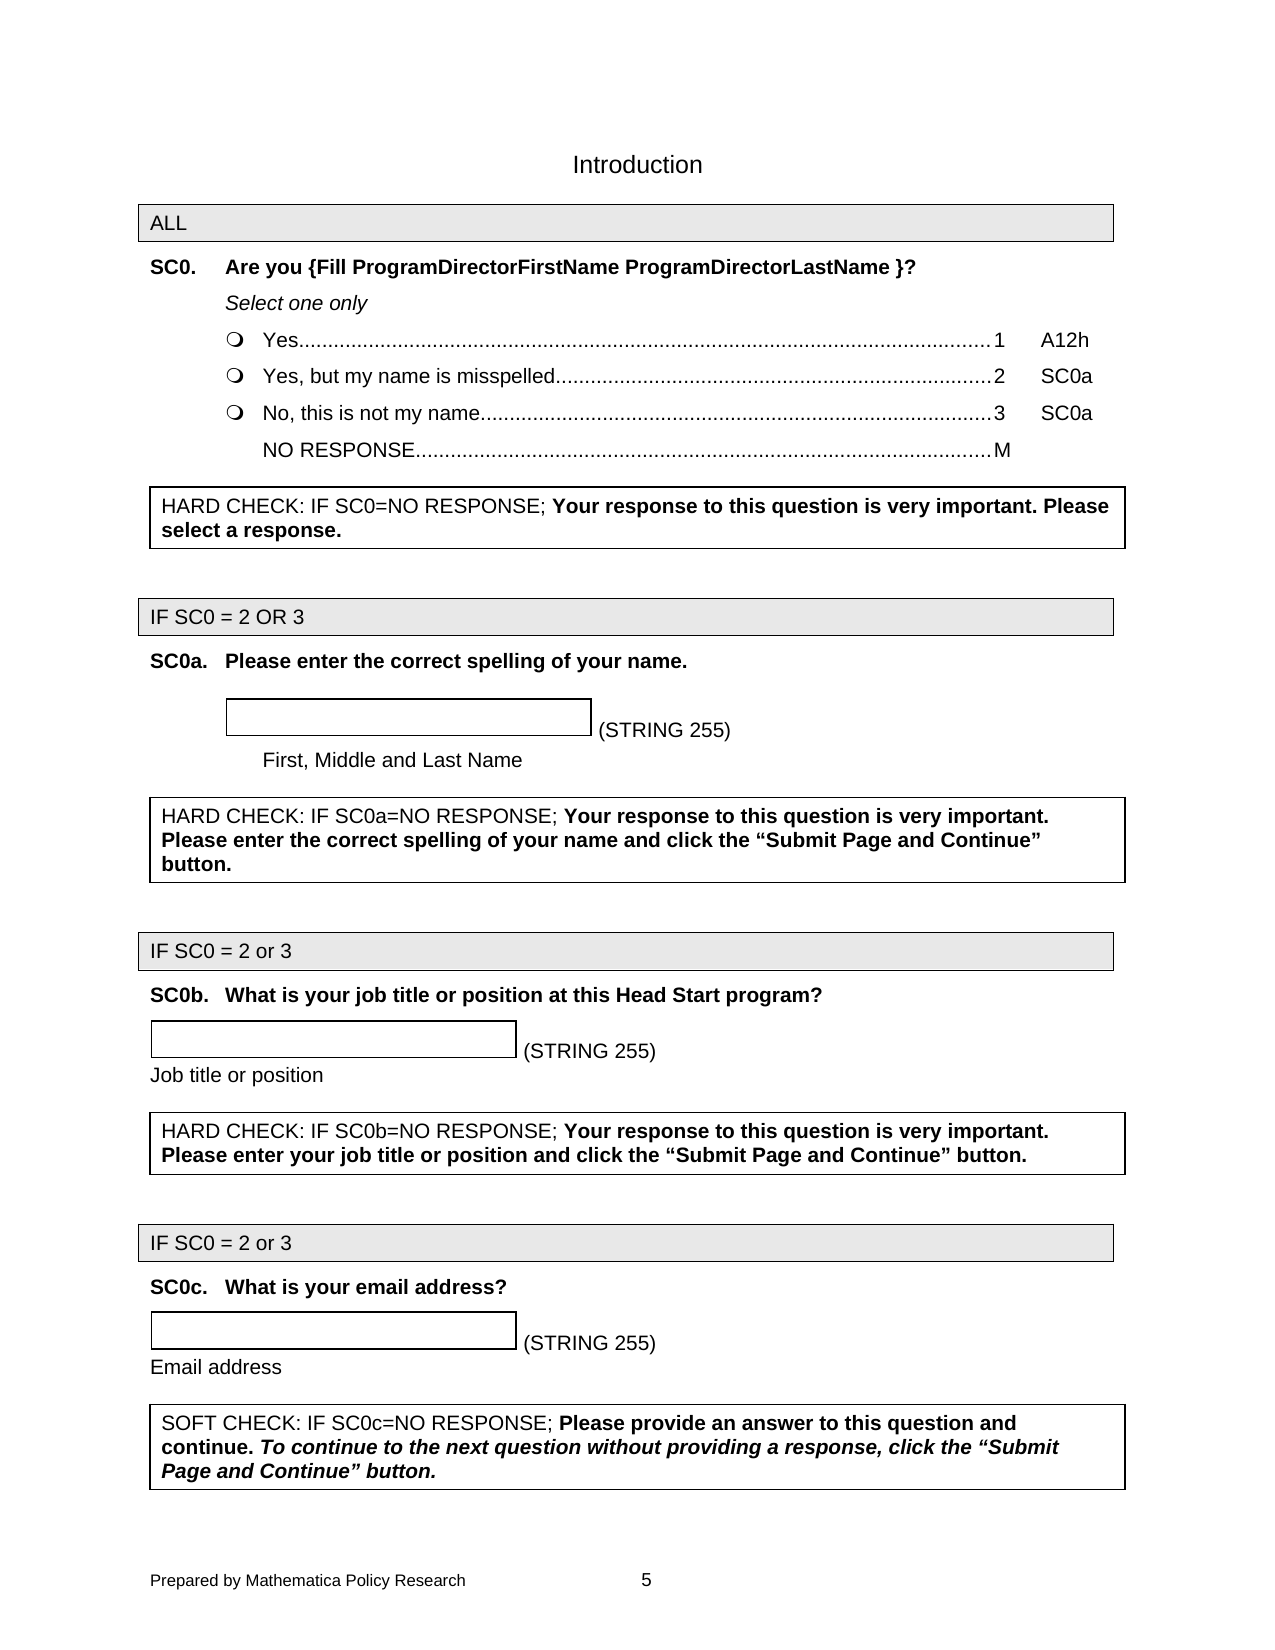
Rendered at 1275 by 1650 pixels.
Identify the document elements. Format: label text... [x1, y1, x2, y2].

text Introduction [150, 150, 1125, 179]
text Job title or position [150, 1063, 1125, 1087]
text Yes 1 A12h [225, 328, 956, 352]
table_header HARD CHECK: IF SC0b=NO RESPONSE; Your response to this question is very important. Please enter your job title or position and click the “Submit Page and Continue” button. [151, 1113, 1124, 1173]
text NO RESPONSE M [262, 437, 1125, 461]
table_header IF SC0 = 2 or 3 [139, 1225, 1113, 1261]
text SC0b. What is your job title or position at this Head Start program? [150, 983, 1125, 1007]
table_header ALL [139, 205, 1113, 241]
text SC0. Are you {Fill ProgramDirectorFirstName ProgramDirectorLastName }? [150, 255, 1181, 279]
text First, Middle and Last Name [262, 748, 1125, 772]
text Yes, but my name is misspelled 2 SC0a [225, 364, 956, 388]
text (STRING 255) [150, 1311, 1125, 1354]
table_header HARD CHECK: IF SC0=NO RESPONSE; Your response to this question is very important. Please select a response. [151, 488, 1124, 548]
table_header SOFT CHECK: IF SC0c=NO RESPONSE; Please provide an answer to this question and continue. To continue to the next question without providing a response, click the “Submit Page and Continue” button. [151, 1405, 1124, 1489]
text SC0a. Please enter the correct spelling of your name. [150, 649, 1181, 673]
text Select one only [225, 291, 891, 315]
table_header IF SC0 = 2 or 3 [139, 599, 1113, 635]
text (STRING 255) [225, 698, 956, 741]
text Email address [150, 1354, 1125, 1378]
table_header HARD CHECK: IF SC0a=NO RESPONSE; Your response to this question is very important. Please enter the correct spelling of your name and click the “Submit Page and Continue” button. [151, 798, 1124, 882]
text No, this is not my name 3 SC0a [225, 401, 956, 425]
table_header IF SC0 = 2 or 3 [139, 933, 1113, 969]
text (STRING 255) [150, 1019, 1125, 1063]
text SC0c. What is your email address? [150, 1274, 1125, 1298]
